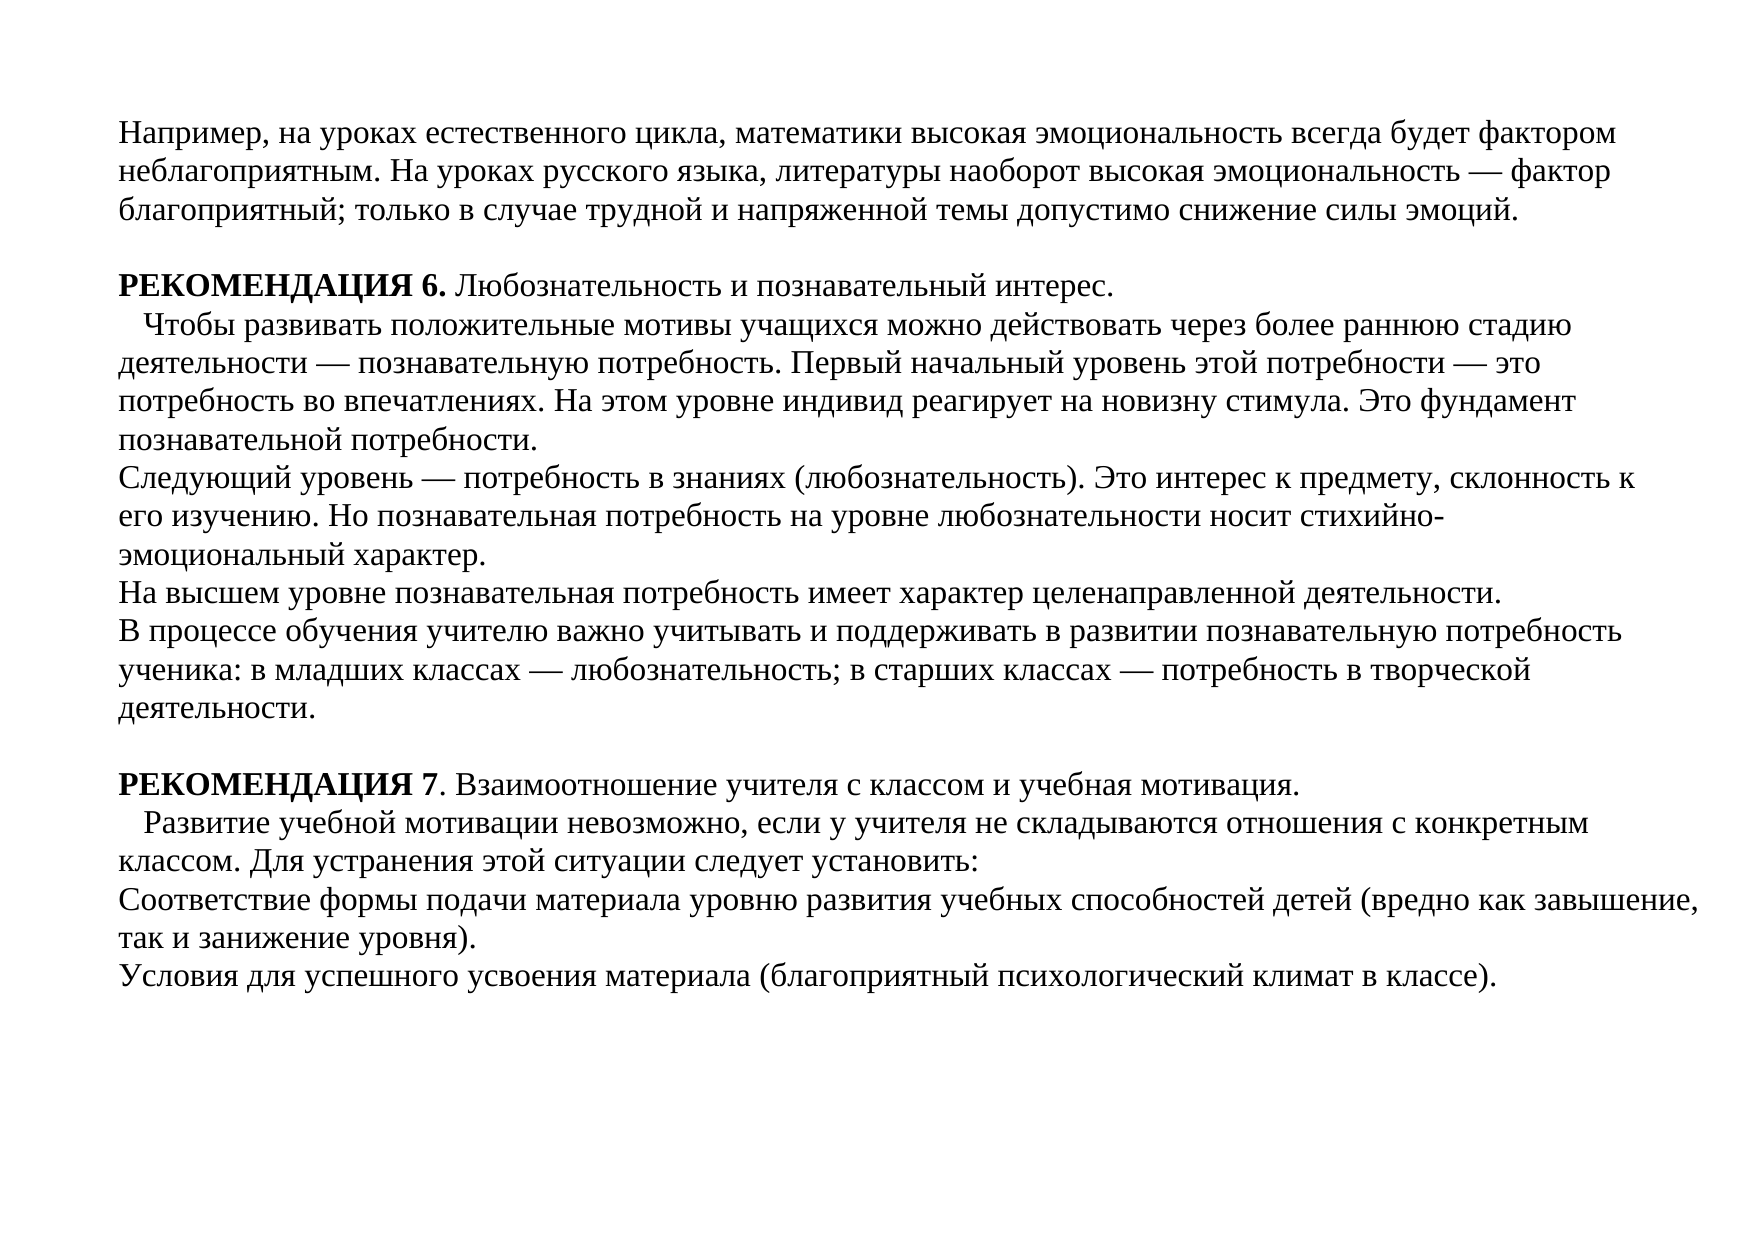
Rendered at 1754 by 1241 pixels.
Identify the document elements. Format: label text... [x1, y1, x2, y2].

text Развитие учебной мотивации невозможно, если у учителя не складываются отношения с конкретным классом. Для устранения этой ситуации следует установить: [118, 802, 1710, 879]
text Следующий уровень — потребность в знаниях (любознательность). Это интерес к предмету, склонность к [118, 457, 1710, 496]
text эмоциональный характер. [118, 534, 1710, 572]
text РЕКОМЕНДАЦИЯ 6. Любознательность и познавательный интерес. [118, 266, 1710, 304]
text РЕКОМЕНДАЦИЯ 7. Взаимоотношение учителя с классом и учебная мотивация. [118, 764, 1710, 802]
text Чтобы развивать положительные мотивы учащихся можно действовать через более раннюю стадию деятельности — познавательную потребность. Первый начальный уровень этой потребности — это потребность во впечатлениях. На этом уровне индивид реагирует на новизну стимула. Это фундамент познавательной потребности. [118, 304, 1710, 457]
text Соответствие формы подачи материала уровню развития учебных способностей детей (вредно как завышение, так и занижение уровня). [118, 879, 1710, 956]
text его изучению. Но познавательная потребность на уровне любознательности носит стихийно- [118, 496, 1710, 534]
text В процессе обучения учителю важно учитывать и поддерживать в развитии познавательную потребность ученика: в младших классах — любознательность; в старших классах — потребность в творческой деятельности. [118, 611, 1710, 726]
text На высшем уровне познавательная потребность имеет характер целенаправленной деятельности. [118, 572, 1710, 611]
text Условия для успешного усвоения материала (благоприятный психологический климат в классе). [118, 956, 1710, 994]
text Например, на уроках естественного цикла, математики высокая эмоциональность всегда будет фактором неблагоприятным. На уроках русского языка, литературы наоборот высокая эмоциональность — фактор благоприятный; только в случае трудной и напряженной темы допустимо снижение силы эмоций. [118, 112, 1710, 227]
